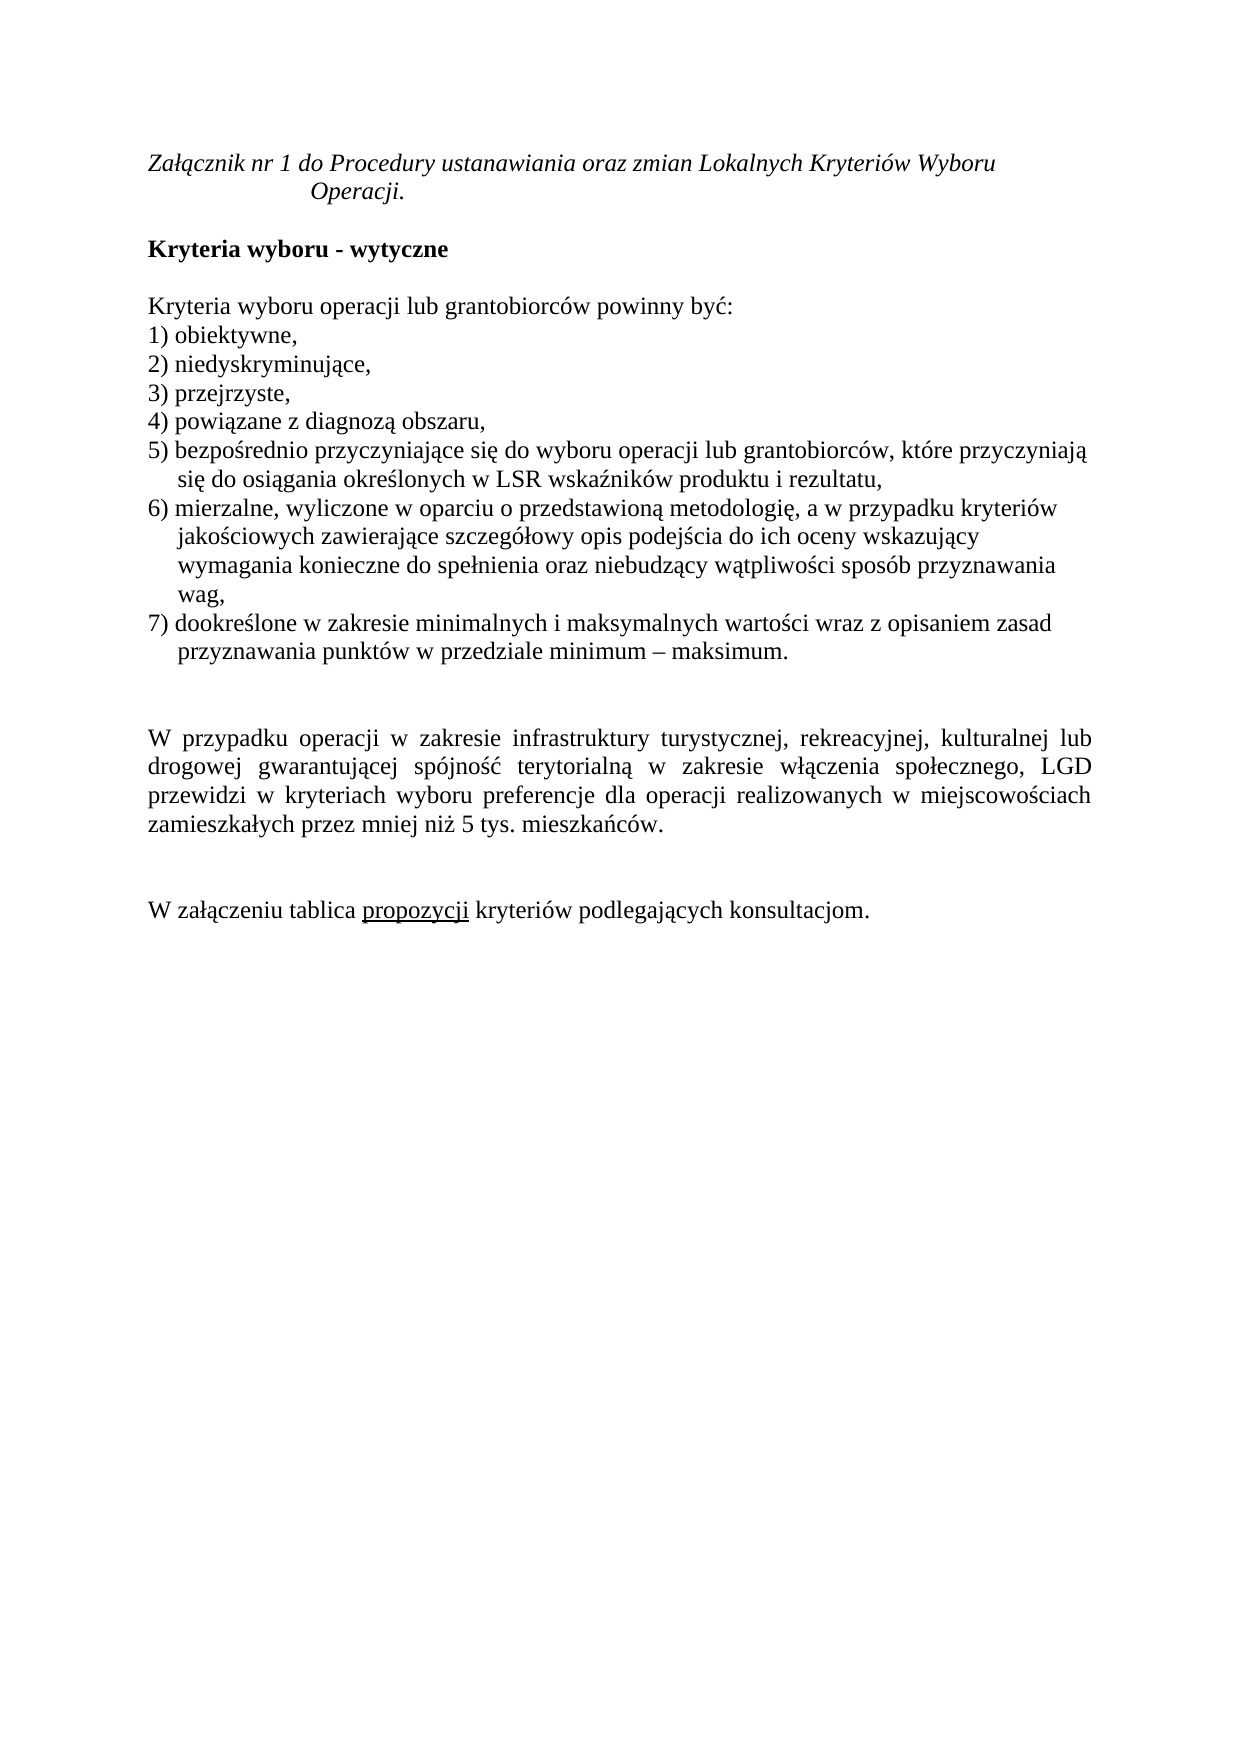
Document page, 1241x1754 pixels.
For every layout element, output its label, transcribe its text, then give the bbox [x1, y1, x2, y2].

text W przypadku operacji w zakresie infrastruktury turystycznej, rekreacyjnej, kulturalnej lub drogowej gwarantującej spójność terytorialną w zakresie włączenia społecznego, LGD przewidzi w kryteriach wyboru preferencje dla operacji realizowanych w miejscowościach zamieszkałych przez mniej niż 5 tys. mieszkańców. [148, 723, 1093, 838]
text 5) bezpośrednio przyczyniające się do wyboru operacji lub grantobiorców, które przyczyniają się do osiągania określonych w LSR wskaźników produktu i rezultatu, [148, 435, 1093, 493]
text Załącznik nr 1 do Procedury ustanawiania oraz zmian Lokalnych Kryteriów Wyboru Operacji. [148, 148, 1093, 205]
text W załączeniu tablica propozycji kryteriów podlegających konsultacjom. [148, 895, 1093, 924]
text Kryteria wyboru - wytyczne [148, 234, 1093, 263]
text 7) dookreślone w zakresie minimalnych i maksymalnych wartości wraz z opisaniem zasad przyznawania punktów w przedziale minimum – maksimum. [148, 608, 1093, 665]
text 4) powiązane z diagnozą obszaru, [148, 406, 1093, 435]
text 3) przejrzyste, [148, 378, 1093, 406]
text 2) niedyskryminujące, [148, 349, 1093, 378]
text Kryteria wyboru operacji lub grantobiorców powinny być: [148, 291, 1093, 320]
text 6) mierzalne, wyliczone w oparciu o przedstawioną metodologię, a w przypadku kryteriów jakościowych zawierające szczegółowy opis podejścia do ich oceny wskazujący wymagania konieczne do spełnienia oraz niebudzący wątpliwości sposób przyznawania wag, [148, 493, 1093, 608]
text 1) obiektywne, [148, 320, 1093, 349]
